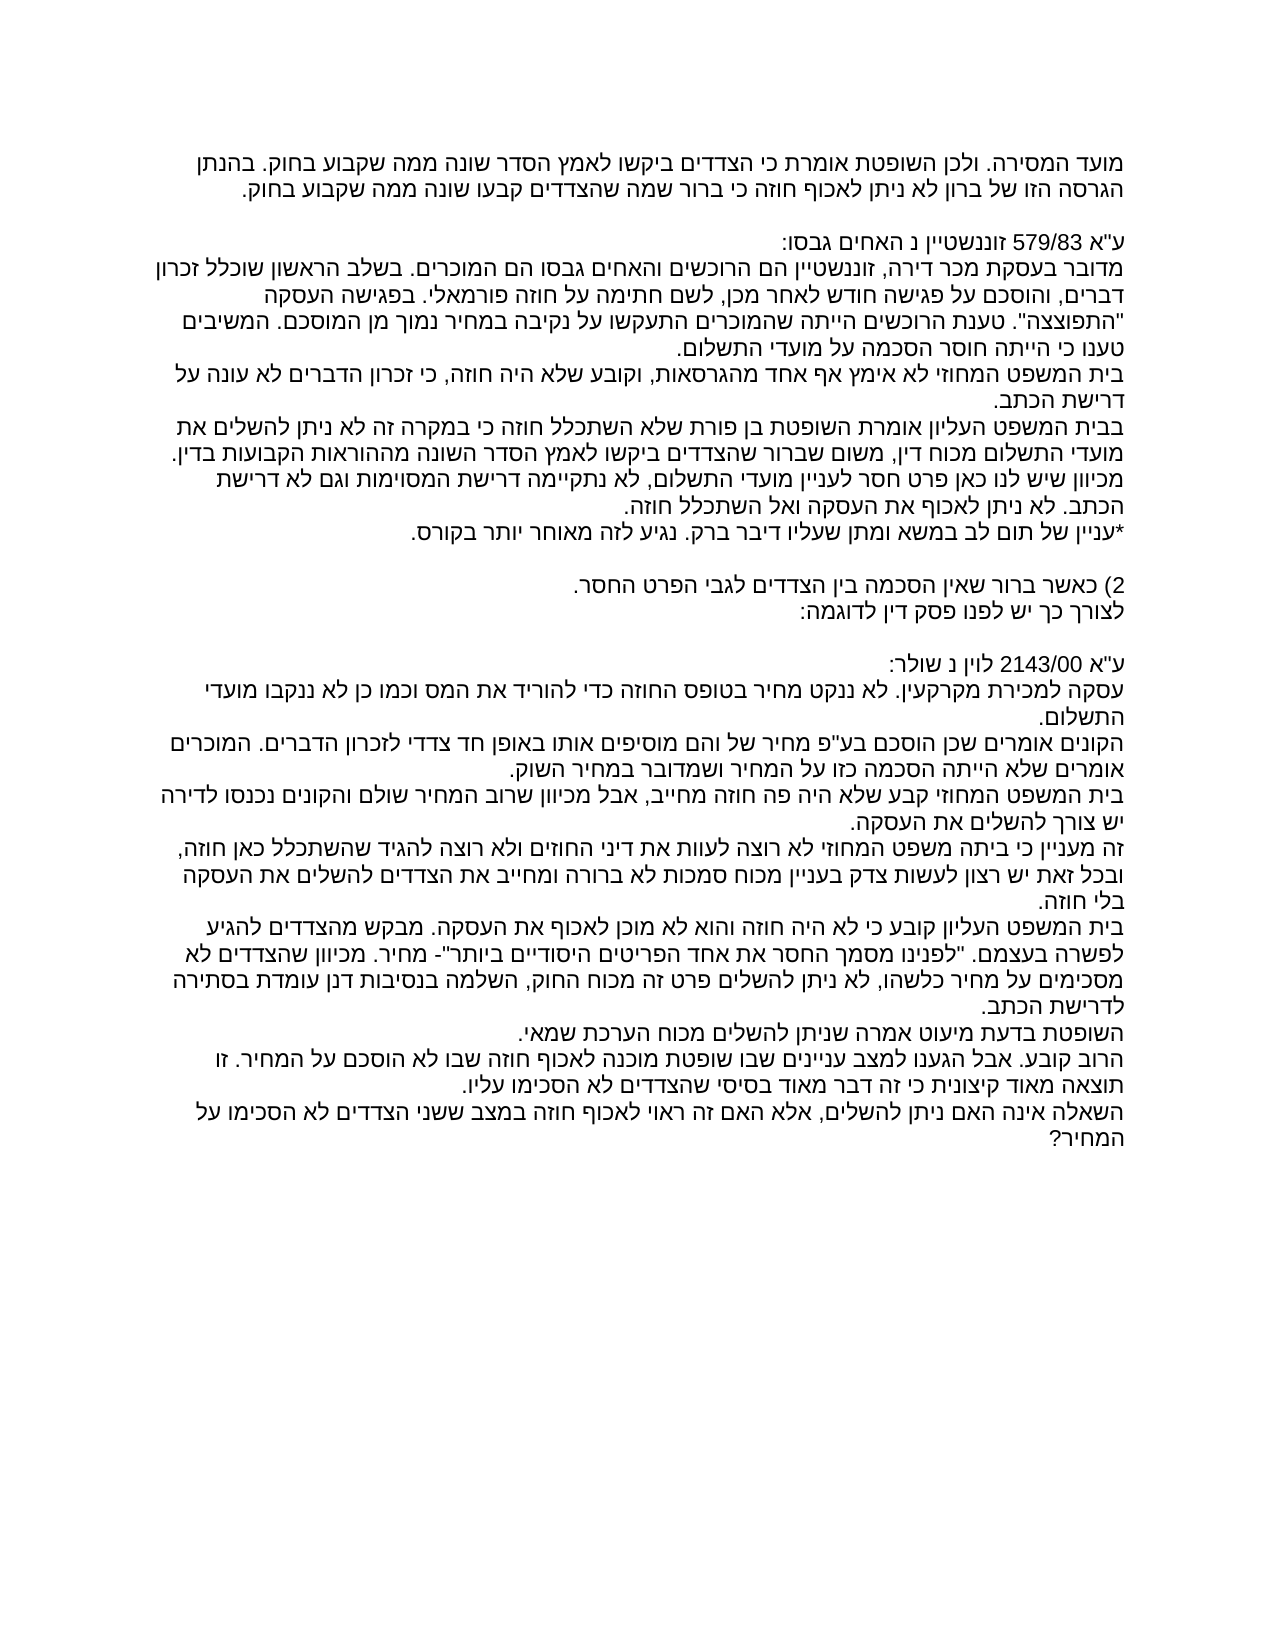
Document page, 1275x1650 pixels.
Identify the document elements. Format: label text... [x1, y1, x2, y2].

text הרוב קובע. אבל הגענו למצב עניינים שבו שופטת מוכנה לאכוף חוזה שבו לא הוסכם על המחיר. זו תוצאה מאוד קיצונית כי זה דבר מאוד בסיסי שהצדדים לא הסכימו עליו. [150, 1046, 1125, 1099]
text זה מעניין כי ביתה משפט המחוזי לא רוצה לעוות את דיני החוזים ולא רוצה להגיד שהשתכלל כאן חוזה, ובכל זאת יש רצון לעשות צדק בעניין מכוח סמכות לא ברורה ומחייב את הצדדים להשלים את העסקה בלי חוזה. בית המשפט העליון קובע כי לא היה חוזה והוא לא מוכן לאכוף את העסקה. מבקש מהצדדים להגיע לפשרה בעצמם. "לפנינו מסמך החסר את אחד הפריטים היסודיים ביותר"- מחיר. מכיוון שהצדדים לא מסכימים על מחיר כלשהו, לא ניתן להשלים פרט זה מכוח החוק, השלמה בנסיבות דנן עומדת בסתירה לדרישת הכתב. [150, 835, 1125, 1020]
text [150, 150, 1125, 203]
text 2) כאשר ברור שאין הסכמה בין הצדדים לגבי הפרט החסר. [150, 545, 1125, 598]
text מדובר בעסקת מכר דירה, זוננשטיין הם הרוכשים והאחים גבסו הם המוכרים. בשלב הראשון שוכלל זכרון דברים, והוסכם על פגישה חודש לאחר מכן, לשם חתימה על חוזה פורמאלי. בפגישה העסקה "התפוצצה". טענת הרוכשים הייתה שהמוכרים התעקשו על נקיבה במחיר נמוך מן המוסכם. המשיבים טענו כי הייתה חוסר הסכמה על מועדי התשלום. [150, 255, 1125, 361]
text בית המשפט המחוזי לא אימץ אף אחד מהגרסאות, וקובע שלא היה חוזה, כי זכרון הדברים לא עונה על דרישת הכתב. בבית המשפט העליון אומרת השופטת בן פורת שלא השתכלל חוזה כי במקרה זה לא ניתן להשלים את מועדי התשלום מכוח דין, משום שברור שהצדדים ביקשו לאמץ הסדר השונה מההוראות הקבועות בדין. מכיוון שיש לנו כאן פרט חסר לעניין מועדי התשלום, לא נתקיימה דרישת המסוימות וגם לא דרישת הכתב. לא ניתן לאכוף את העסקה ואל השתכלל חוזה. *עניין של תום לב במשא ומתן שעליו דיבר ברק. נגיע לזה מאוחר יותר בקורס. [150, 361, 1125, 545]
text ע"א 2143/00 לוין נ שולר: [150, 651, 1125, 677]
text ע"א 579/83 זוננשטיין נ האחים גבסו: [150, 229, 1125, 255]
text הקונים אומרים שכן הוסכם בע"פ מחיר של והם מוסיפים אותו באופן חד צדדי לזכרון הדברים. המוכרים אומרים שלא הייתה הסכמה כזו על המחיר ושמדובר במחיר השוק. בית המשפט המחוזי קבע שלא היה פה חוזה מחייב, אבל מכיוון שרוב המחיר שולם והקונים נכנסו לדירה יש צורך להשלים את העסקה. [150, 730, 1125, 835]
text עסקה למכירת מקרקעין. לא ננקט מחיר בטופס החוזה כדי להוריד את המס וכמו כן לא ננקבו מועדי התשלום. [150, 677, 1125, 730]
text השופטת בדעת מיעוט אמרה שניתן להשלים מכוח הערכת שמאי. [150, 1020, 1125, 1046]
text השאלה אינה האם ניתן להשלים, אלא האם זה ראוי לאכוף חוזה במצב ששני הצדדים לא הסכימו על המחיר? [150, 1099, 1125, 1151]
text לצורך כך יש לפנו פסק דין לדוגמה: [150, 598, 1125, 624]
